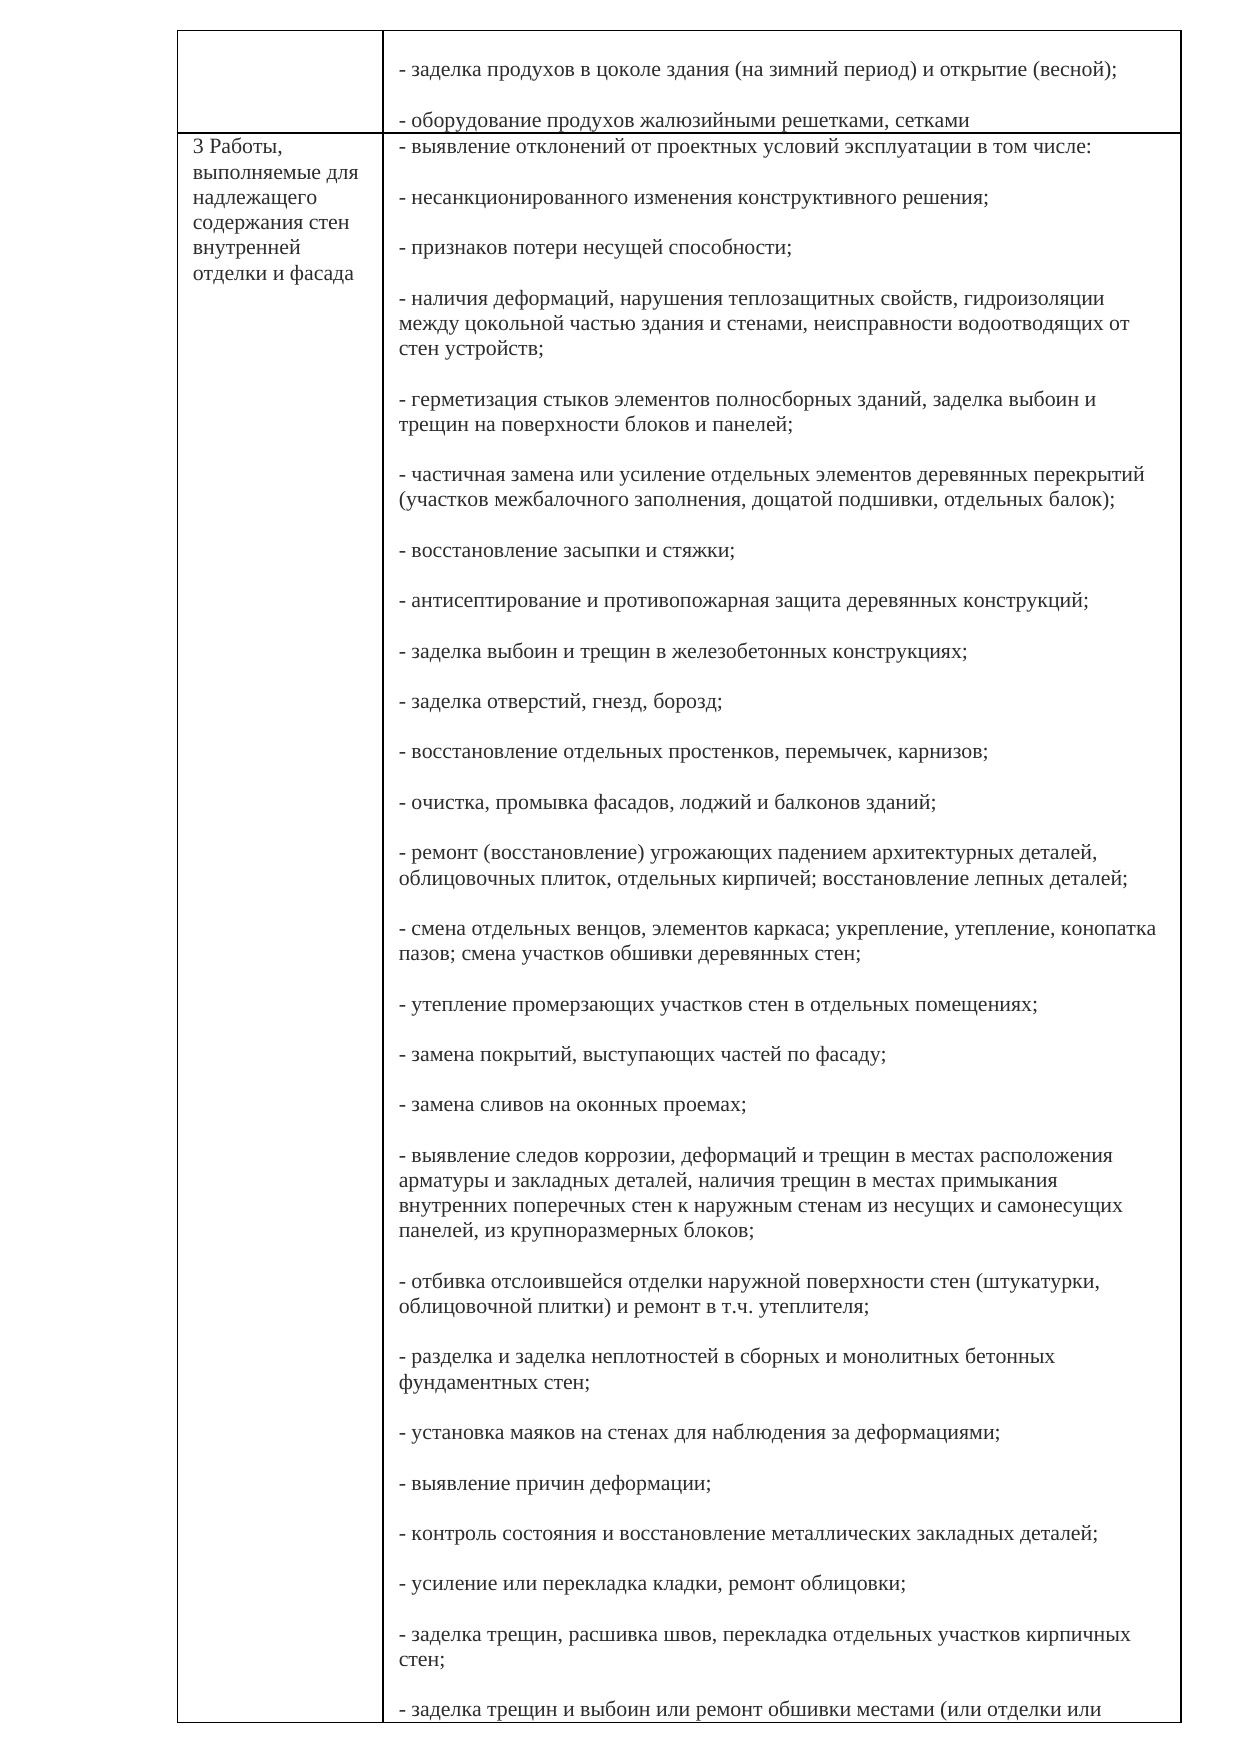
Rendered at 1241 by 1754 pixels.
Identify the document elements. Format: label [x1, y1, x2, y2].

table_cell [384, 31, 1180, 132]
table_cell [178, 31, 382, 132]
table_cell [178, 134, 382, 1722]
table_cell [384, 134, 1180, 1722]
